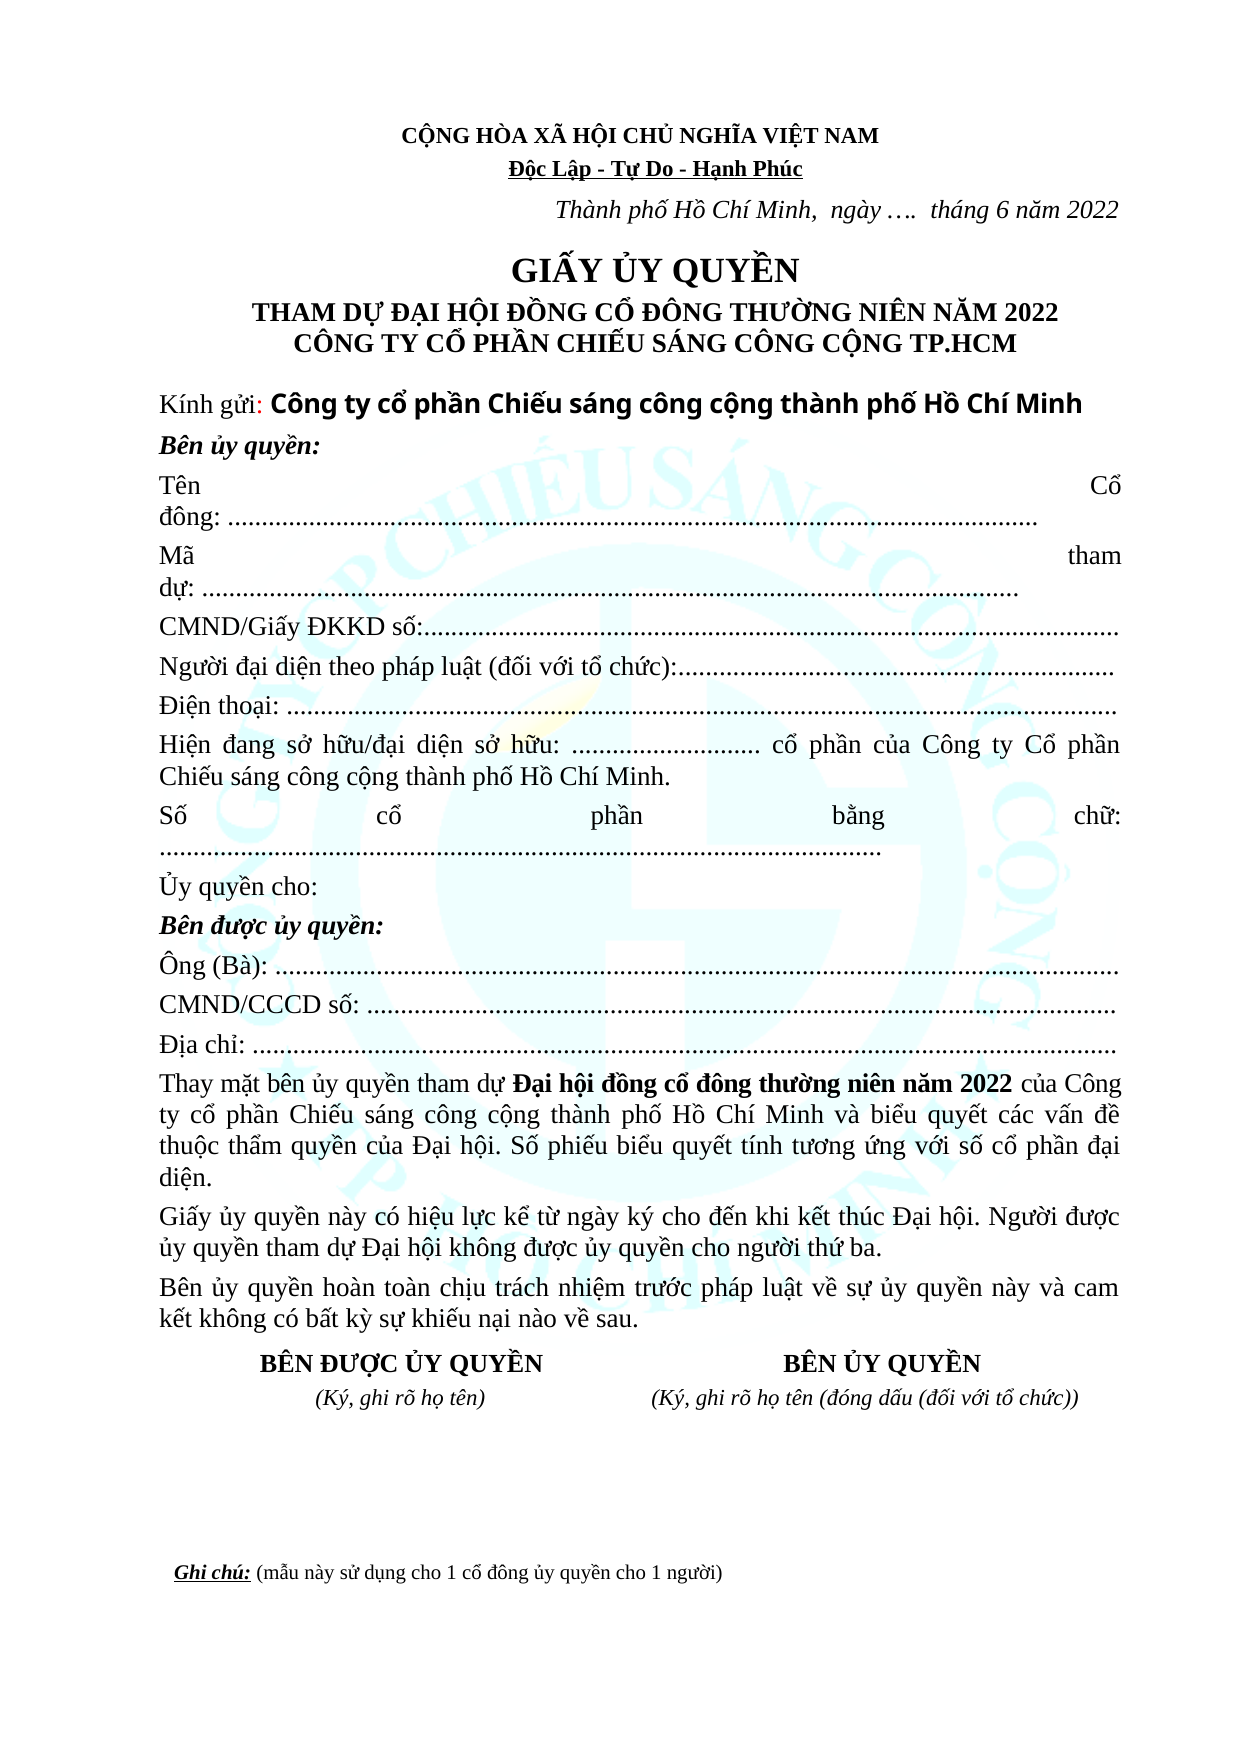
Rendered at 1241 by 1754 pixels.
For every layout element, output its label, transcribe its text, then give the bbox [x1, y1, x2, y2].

text Bên ủy quyền: [158, 429, 1122, 461]
text THAM DỰ ĐẠI HỘI ĐỒNG CỔ ĐÔNG THƯỜNG NIÊN NĂM 2022 [159, 296, 1122, 327]
text Độc Lập - Tự Do - Hạnh Phúc [159, 155, 1122, 182]
text Số cổ phần bằng chữ: ........................................................................................................... [158, 799, 1122, 861]
text Kính gửi: Công ty cổ phần Chiếu sáng công cộng thành phố Hồ Chí Minh [159, 384, 1122, 421]
text Hiện đang sở hữu/đại diện sở hữu: ............................ cổ phần của Công ty Cổ phần Chiếu sáng công cộng thành phố Hồ Chí Minh. [158, 728, 1122, 791]
table_header BÊN ỦY QUYỀN (Ký, ghi rõ họ tên (đóng dấu (đối với tổ chức)) [640, 1341, 1121, 1554]
text Thành phố Hồ Chí Minh, ngày …. tháng 6 năm 2022 [159, 194, 1122, 224]
text Thay mặt bên ủy quyền tham dự Đại hội đồng cổ đông thường niên năm 2022 của Công ty cổ phần Chiếu sáng công cộng thành phố Hồ Chí Minh và biểu quyết các vấn đề thuộc thẩm quyền của Đại hội. Số phiếu biểu quyết tính tương ứng với số cổ phần đại diện. [159, 1067, 1122, 1192]
text Ủy quyền cho: [158, 870, 1122, 901]
text CÔNG TY CỔ PHẦN CHIẾU SÁNG CÔNG CỘNG TP.HCM [159, 327, 1122, 358]
text Mã tham dự: ......................................................................................................................... [158, 539, 1122, 602]
text CMND/CCCD số: ............................................................................................................... [159, 988, 1122, 1019]
text Giấy ủy quyền này có hiệu lực kể từ ngày ký cho đến khi kết thúc Đại hội. Người được ủy quyền tham dự Đại hội không được ủy quyền cho người thứ ba. [159, 1200, 1122, 1262]
text Địa chỉ: ................................................................................................................................ [159, 1028, 1122, 1059]
text CMND/Giấy ĐKKD số:....................................................................................................... [159, 610, 1122, 641]
text CỘng hòa xã hỘi chỦ nghĩa ViỆt nam [159, 123, 1122, 149]
text Tên Cổ đông: ........................................................................................................................ [158, 469, 1122, 531]
text Ghi chú: (mẫu này sử dụng cho 1 cổ đông ủy quyền cho 1 người) [174, 1560, 1122, 1584]
text Bên ủy quyền hoàn toàn chịu trách nhiệm trước pháp luật về sự ủy quyền này và cam kết không có bất kỳ sự khiếu nại nào về sau. [159, 1271, 1122, 1333]
text GIẤY ỦY QUYỀN [159, 249, 1122, 290]
text Ông (Bà): ............................................................................................................................. [159, 949, 1122, 980]
text Điện thoại: ........................................................................................................................... [158, 689, 1122, 720]
text Người đại diện theo pháp luật (đối với tổ chức): .................................... [159, 649, 1122, 681]
table_header BÊN ĐƯỢC ỦY QUYỀN (Ký, ghi rõ họ tên) [159, 1341, 640, 1554]
text Bên được ủy quyền: [159, 909, 1122, 940]
